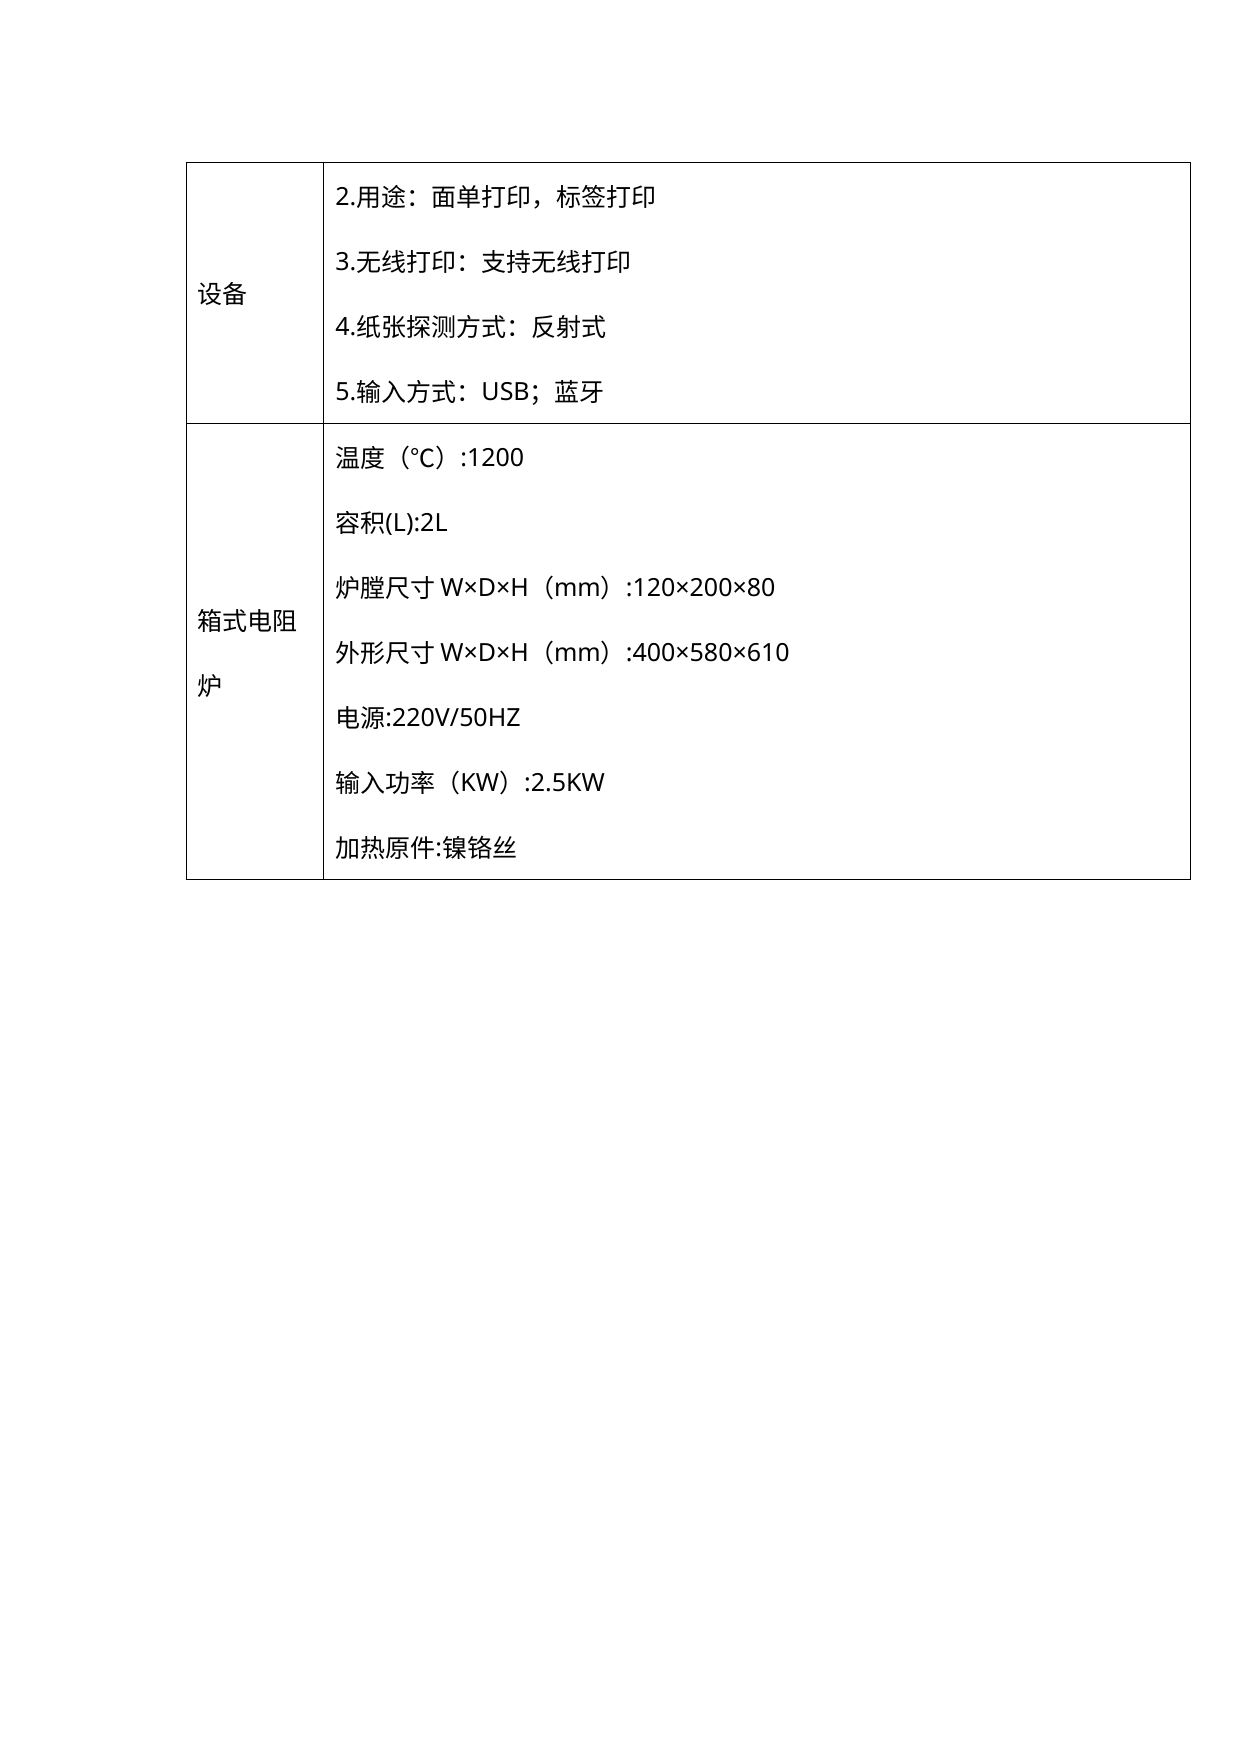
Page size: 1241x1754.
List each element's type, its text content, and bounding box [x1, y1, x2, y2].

table_cell 箱式电阻炉 [187, 424, 323, 879]
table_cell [324, 163, 1190, 423]
table_cell 标签输出设备 [187, 163, 323, 423]
table_cell 温度（℃）:1200 容积(L):2L 炉膛尺寸W×D×H（mm）:120×200×80 外形尺寸W×D×H（mm）:400×580×610 电源:220V/50HZ 输入功率（KW）:2.5KW 加热原件:镍铬丝 [324, 424, 1190, 879]
